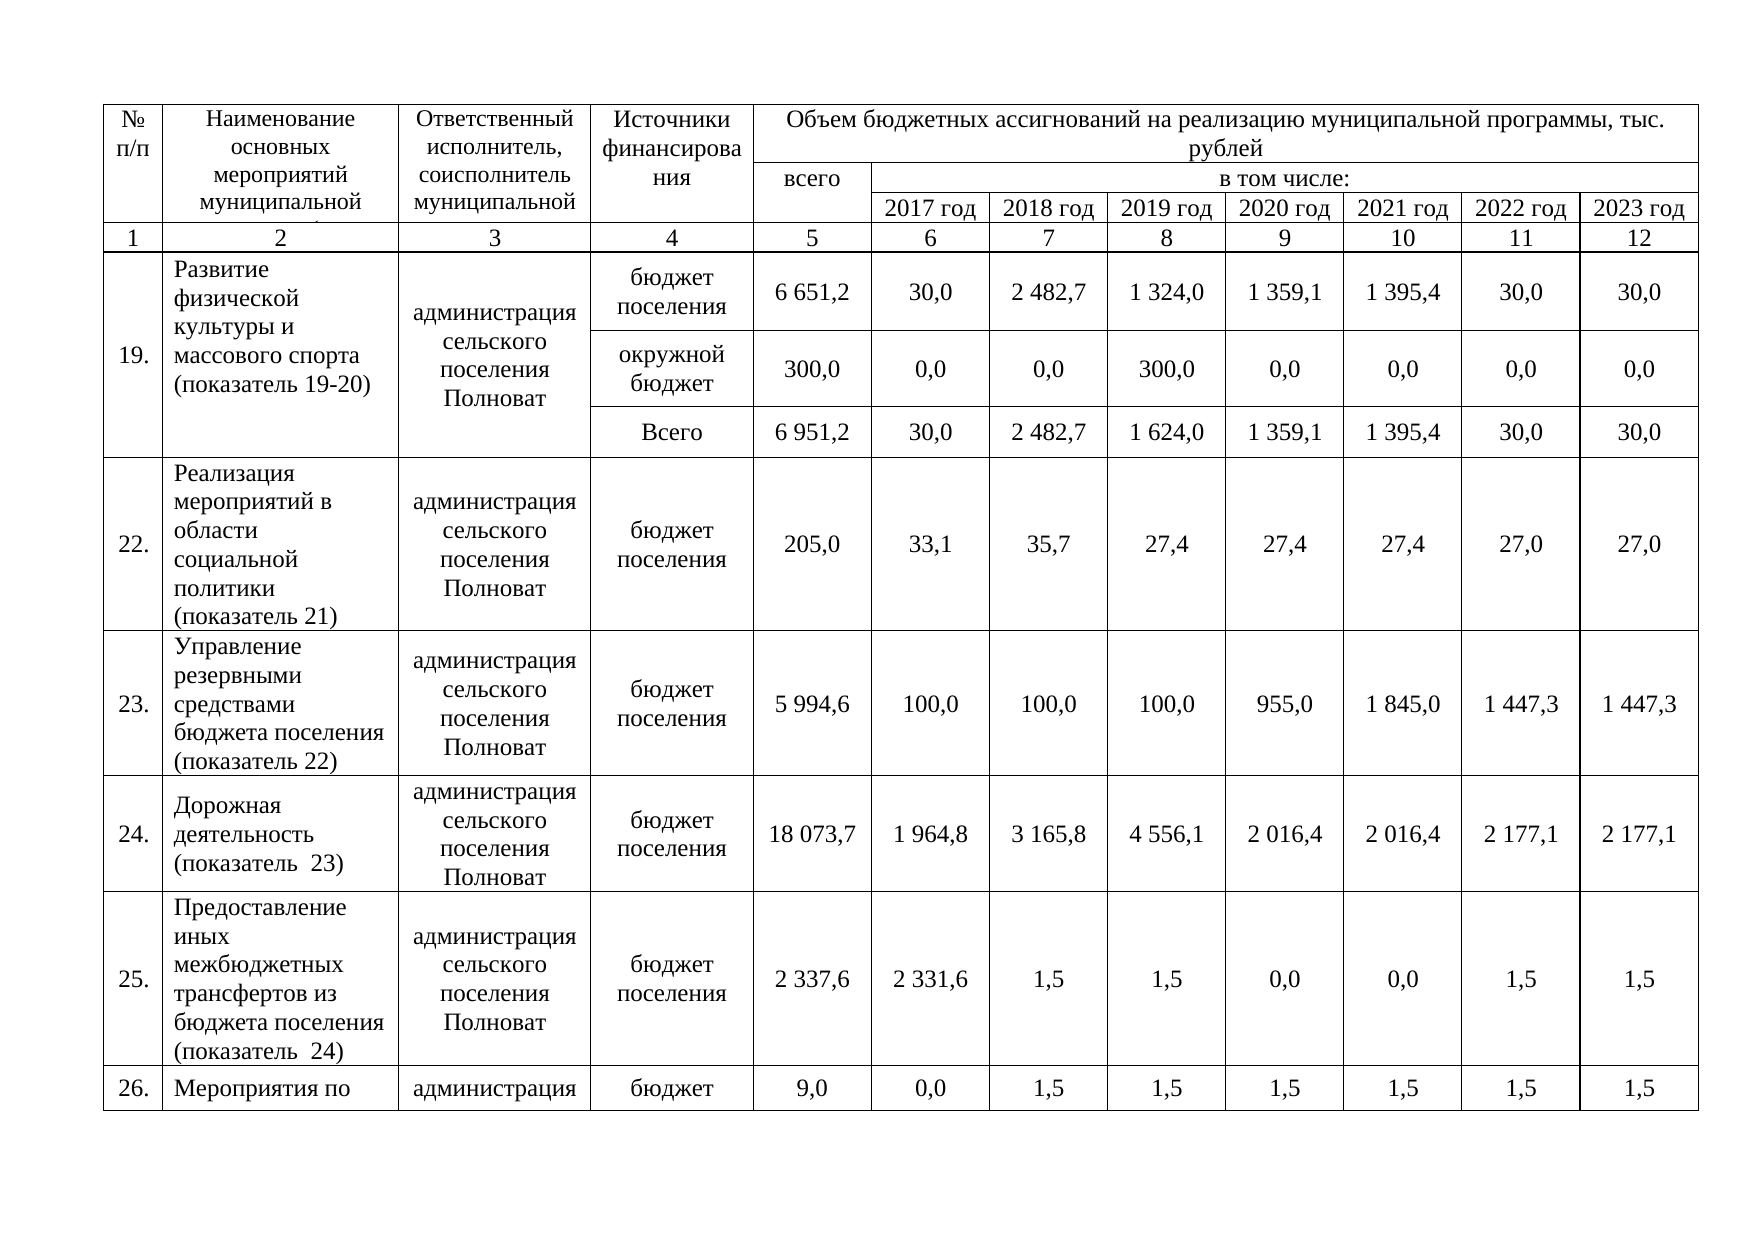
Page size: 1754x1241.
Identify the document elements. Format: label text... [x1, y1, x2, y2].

table_cell бюджет поселения [591, 458, 753, 630]
table_cell 7 [990, 223, 1107, 251]
table_cell 100,0 [872, 631, 989, 775]
table_cell 1 447,3 [1581, 631, 1698, 775]
table_cell в том числе: [872, 163, 1698, 192]
table_cell 12 [1581, 223, 1698, 251]
table_cell 9 [1226, 223, 1343, 251]
table_cell 1,5 [1344, 1066, 1461, 1110]
table_cell 2022 год [1462, 193, 1579, 222]
table_cell 27,4 [1226, 458, 1343, 630]
table_cell администрация сельского поселения Полноват [399, 253, 590, 457]
table_cell 18 073,7 [754, 776, 871, 891]
table_cell 27,0 [1462, 458, 1579, 630]
table_cell 1 324,0 [1108, 253, 1225, 329]
table_cell 1,5 [1462, 892, 1579, 1064]
table_cell 0,0 [1226, 331, 1343, 406]
table_cell 30,0 [872, 407, 989, 457]
table_cell 27,4 [1344, 458, 1461, 630]
table_cell 10 [1344, 223, 1461, 251]
table_cell 0,0 [1581, 331, 1698, 406]
table_cell 1 359,1 [1226, 253, 1343, 329]
table_cell 0,0 [1344, 331, 1461, 406]
table_cell администрация сельского поселения Полноват [399, 1066, 590, 1110]
table_cell бюджет поселения [591, 1066, 753, 1110]
table_cell 955,0 [1226, 631, 1343, 775]
table_cell 2023 год [1581, 193, 1698, 222]
table_cell 1,5 [990, 892, 1107, 1064]
table_cell администрация сельского поселения Полноват [399, 776, 590, 891]
table_cell Всего [591, 407, 753, 457]
table_cell 2 331,6 [872, 892, 989, 1064]
table_cell всего [754, 163, 871, 222]
table_cell 1,5 [1581, 1066, 1698, 1110]
table_cell 2 016,4 [1226, 776, 1343, 891]
table_cell бюджет поселения [591, 631, 753, 775]
table_cell 1,5 [1226, 1066, 1343, 1110]
table_cell [104, 1066, 162, 1110]
table_cell 30,0 [1581, 407, 1698, 457]
table_cell 1,5 [1581, 892, 1698, 1064]
table_cell 11 [1462, 223, 1579, 251]
table_cell Предоставление иных межбюджетных трансфертов из бюджета поселения (показатель 24) [163, 892, 398, 1064]
table_cell Реализация мероприятий в области социальной политики (показатель 21) [163, 458, 398, 630]
table_cell 2018 год [990, 193, 1107, 222]
table_cell 30,0 [1462, 407, 1579, 457]
table_cell 2 177,1 [1462, 776, 1579, 891]
table_cell 2 016,4 [1344, 776, 1461, 891]
table_cell 1 964,8 [872, 776, 989, 891]
table_cell 2020 год [1226, 193, 1343, 222]
table_cell бюджет поселения [591, 253, 753, 329]
table_cell 6 951,2 [754, 407, 871, 457]
table_cell 1 447,3 [1462, 631, 1579, 775]
table_cell администрация сельского поселения Полноват [399, 631, 590, 775]
table_header Источники финансирования [591, 105, 753, 222]
table_header Наименование основных мероприятий муниципальной программы (связь мероприятий с показателями муниципальной программы) [163, 105, 398, 222]
table_cell 300,0 [1108, 331, 1225, 406]
table_cell Развитие физической культуры и массового спорта (показатель 19-20) [163, 253, 398, 457]
table_cell 35,7 [990, 458, 1107, 630]
table_cell [104, 776, 162, 891]
table_cell 1,5 [990, 1066, 1107, 1110]
table_cell администрация сельского поселения Полноват [399, 458, 590, 630]
table_cell 2 482,7 [990, 407, 1107, 457]
table_cell 1 359,1 [1226, 407, 1343, 457]
table_cell Мероприятия по обеспечению безопасности людей на водных объектах (показатель 6) [163, 1066, 398, 1110]
table_cell [104, 631, 162, 775]
table_cell 205,0 [754, 458, 871, 630]
table_cell Дорожная деятельность (показатель 23) [163, 776, 398, 891]
table_cell Управление резервными средствами бюджета поселения (показатель 22) [163, 631, 398, 775]
table_cell [104, 892, 162, 1064]
table_cell 100,0 [990, 631, 1107, 775]
table_cell 9,0 [754, 1066, 871, 1110]
table_cell 33,1 [872, 458, 989, 630]
table_cell [104, 458, 162, 630]
table_cell 2 [163, 223, 398, 251]
table_header Ответственный исполнитель, соисполнитель муниципальной программы [399, 105, 590, 222]
table_cell 2 337,6 [754, 892, 871, 1064]
table_cell 3 165,8 [990, 776, 1107, 891]
table_cell 1 395,4 [1344, 407, 1461, 457]
table_cell 30,0 [1581, 253, 1698, 329]
table_cell 2 177,1 [1581, 776, 1698, 891]
table_cell 1 624,0 [1108, 407, 1225, 457]
table_cell 6 651,2 [754, 253, 871, 329]
table_cell 27,4 [1108, 458, 1225, 630]
table_cell администрация сельского поселения Полноват [399, 892, 590, 1064]
table_cell 0,0 [872, 1066, 989, 1110]
table_cell 30,0 [1462, 253, 1579, 329]
table_cell 1 [104, 223, 162, 251]
table_cell 1 845,0 [1344, 631, 1461, 775]
table_cell 8 [1108, 223, 1225, 251]
table_cell 3 [399, 223, 590, 251]
table_cell [104, 253, 162, 457]
table_cell 30,0 [872, 253, 989, 329]
table_cell 0,0 [1462, 331, 1579, 406]
table_cell 2019 год [1108, 193, 1225, 222]
table_cell 2017 год [872, 193, 989, 222]
table_cell 4 556,1 [1108, 776, 1225, 891]
table_cell 300,0 [754, 331, 871, 406]
table_cell 0,0 [872, 331, 989, 406]
table_cell бюджет поселения [591, 892, 753, 1064]
table_cell бюджет поселения [591, 776, 753, 891]
table_cell 0,0 [1344, 892, 1461, 1064]
table_cell 2021 год [1344, 193, 1461, 222]
table_cell 2 482,7 [990, 253, 1107, 329]
table_cell 4 [591, 223, 753, 251]
table_cell 0,0 [990, 331, 1107, 406]
table_cell 1,5 [1108, 1066, 1225, 1110]
table_cell 1 395,4 [1344, 253, 1461, 329]
table_cell 1,5 [1108, 892, 1225, 1064]
table_cell 5 [754, 223, 871, 251]
table_header № п/п [104, 105, 162, 222]
table_cell 6 [872, 223, 989, 251]
table_cell 27,0 [1581, 458, 1698, 630]
table_cell 0,0 [1226, 892, 1343, 1064]
table_cell 100,0 [1108, 631, 1225, 775]
table_cell 1,5 [1462, 1066, 1579, 1110]
table_header Объем бюджетных ассигнований на реализацию муниципальной программы, тыс. рублей [754, 105, 1698, 162]
table_cell окружной бюджет [591, 331, 753, 406]
table_cell 5 994,6 [754, 631, 871, 775]
